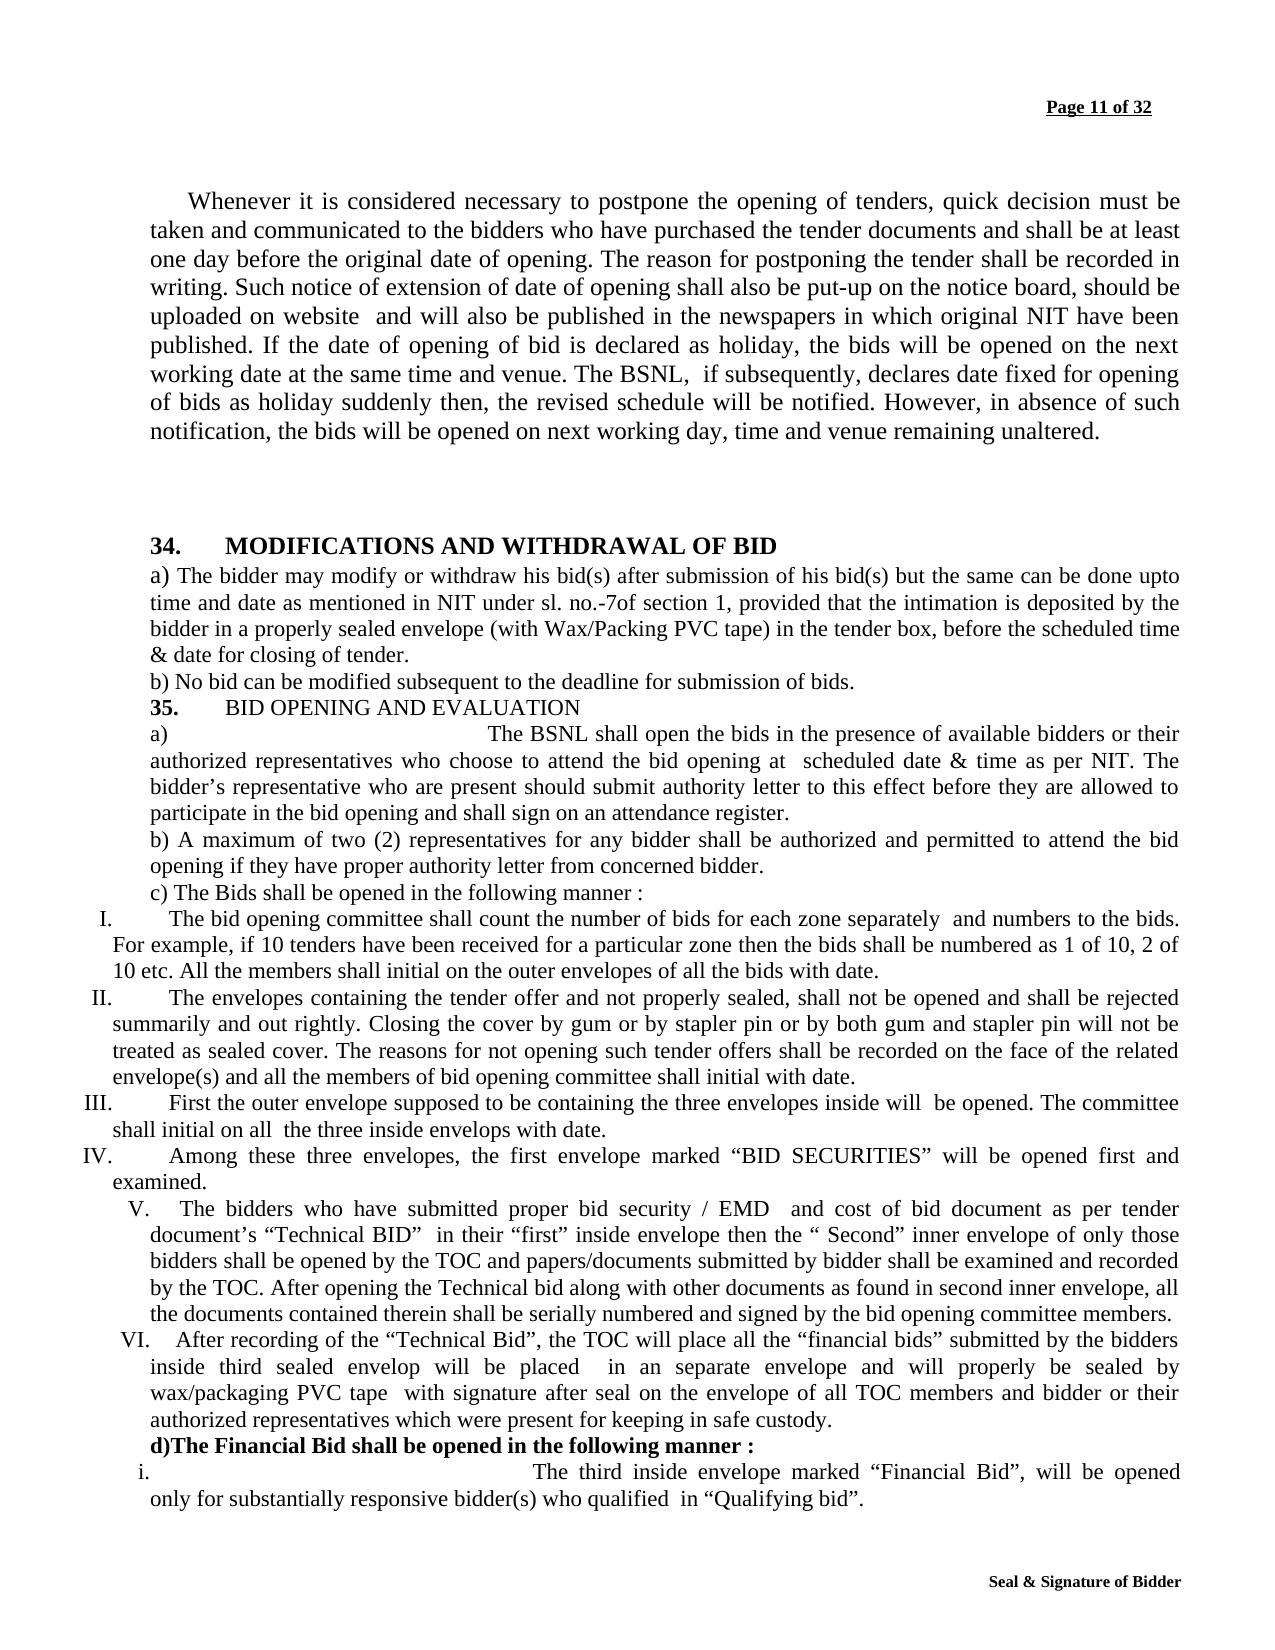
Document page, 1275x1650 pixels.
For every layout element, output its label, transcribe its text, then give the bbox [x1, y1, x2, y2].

list MODIFICATIONS AND WITHDRAWAL OF BID [150, 531, 1181, 560]
list The BSNL shall open the bids in the presence of available bidders or their authorized representatives who choose to attend the bid opening at scheduled date & time as per NIT. The bidder’s representative who are present should submit authority letter to this effect before they are allowed to participate in the bid opening and shall sign on an attendance register. [150, 720, 1181, 826]
text c) The Bids shall be opened in the following manner : [150, 878, 1181, 905]
list The third inside envelope marked “Financial Bid”, will be opened only for substantially responsive bidder(s) who qualified in “Qualifying bid”. [150, 1458, 1181, 1511]
text b) No bid can be modified subsequent to the deadline for submission of bids. [150, 668, 1181, 694]
list The bid opening committee shall count the number of bids for each zone separately and numbers to the bids. For example, if 10 tenders have been received for a particular zone then the bids shall be numbered as 1 of 10, 2 of 10 etc. All the members shall initial on the outer envelopes of all the bids with date. [112, 905, 1181, 984]
list The bidders who have submitted proper bid security / EMD and cost of bid document as per tender document’s “Technical BID” in their “first” inside envelope then the “ Second” inner envelope of only those bidders shall be opened by the TOC and papers/documents submitted by bidder shall be examined and recorded by the TOC. After opening the Technical bid along with other documents as found in second inner envelope, all the documents contained therein shall be serially numbered and signed by the bid opening committee members. [150, 1195, 1181, 1327]
list After recording of the “Technical Bid”, the TOC will place all the “financial bids” submitted by the bidders inside third sealed envelop will be placed in an separate envelope and will properly be sealed by wax/packaging PVC tape with signature after seal on the envelope of all TOC members and bidder or their authorized representatives which were present for keeping in safe custody. [150, 1327, 1181, 1432]
text Whenever it is considered necessary to postpone the opening of tenders, quick decision must be taken and communicated to the bidders who have purchased the tender documents and shall be at least one day before the original date of opening. The reason for postponing the tender shall be recorded in writing. Such notice of extension of date of opening shall also be put-up on the notice board, should be uploaded on website and will also be published in the newspapers in which original NIT have been published. If the date of opening of bid is declared as holiday, the bids will be opened on the next working date at the same time and venue. The BSNL, if subsequently, declares date fixed for opening of bids as holiday suddenly then, the revised schedule will be notified. However, in absence of such notification, the bids will be opened on next working day, time and venue remaining unaltered. [150, 186, 1181, 445]
list The envelopes containing the tender offer and not properly sealed, shall not be opened and shall be rejected summarily and out rightly. Closing the cover by gum or by stapler pin or by both gum and stapler pin will not be treated as sealed cover. The reasons for not opening such tender offers shall be recorded on the face of the related envelope(s) and all the members of bid opening committee shall initial with date. [112, 984, 1181, 1089]
list First the outer envelope supposed to be containing the three envelopes inside will be opened. The committee shall initial on all the three inside envelops with date. [112, 1089, 1181, 1142]
text d)The Financial Bid shall be opened in the following manner : [150, 1432, 1181, 1458]
text b) A maximum of two (2) representatives for any bidder shall be authorized and permitted to attend the bid opening if they have proper authority letter from concerned bidder. [150, 826, 1181, 878]
list BID OPENING AND EVALUATION [150, 694, 1181, 720]
list Among these three envelopes, the first envelope marked “BID SECURITIES” will be opened first and examined. [112, 1142, 1181, 1195]
text a) The bidder may modify or withdraw his bid(s) after submission of his bid(s) but the same can be done upto time and date as mentioned in NIT under sl. no.-7of section 1, provided that the intimation is deposited by the bidder in a properly sealed envelope (with Wax/Packing PVC tape) in the tender box, before the scheduled time & date for closing of tender. [150, 560, 1181, 668]
